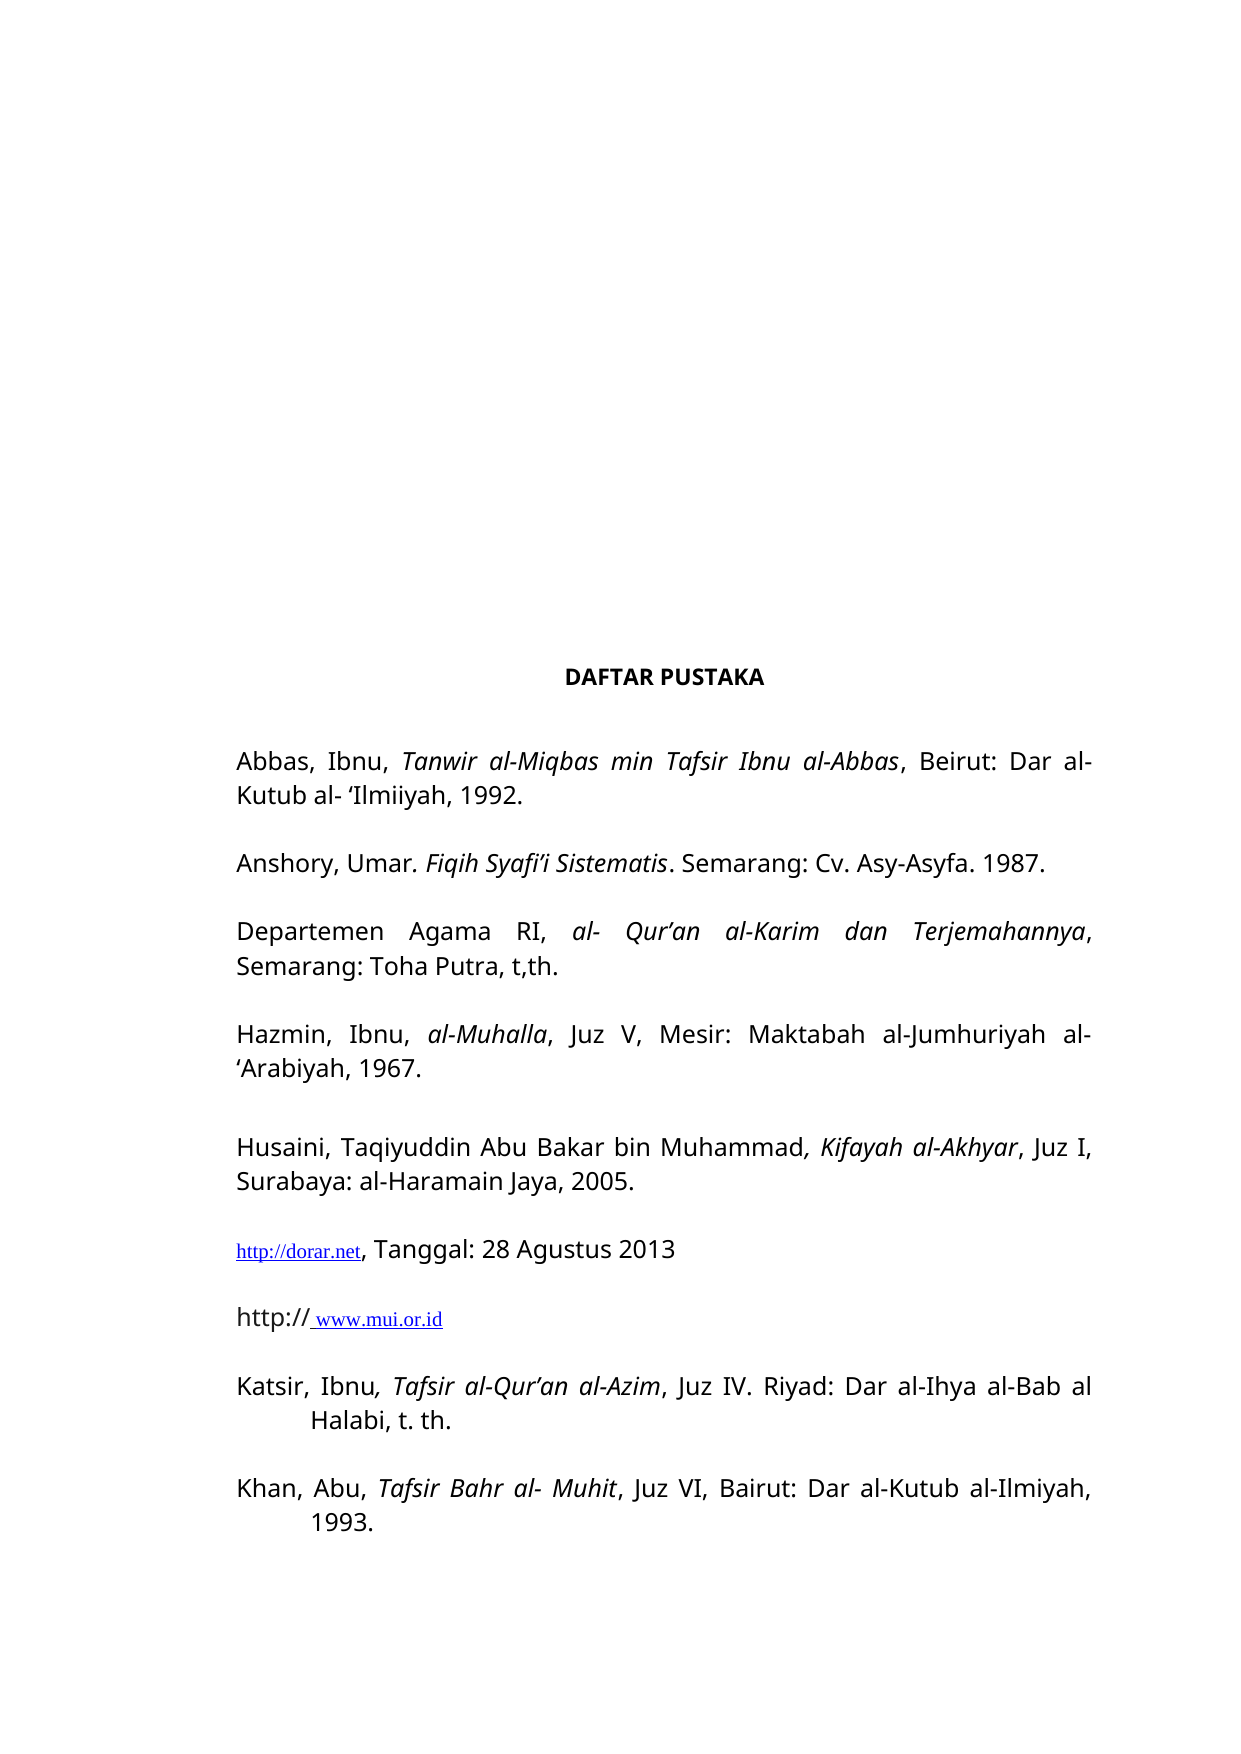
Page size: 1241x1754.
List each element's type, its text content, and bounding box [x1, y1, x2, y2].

text Departemen Agama RI, al- Qur’an al-Karim dan Terjemahannya, Semarang: Toha Putra, t,th. [236, 914, 1092, 982]
text Khan, Abu, Tafsir Bahr al- Muhit, Juz VI, Bairut: Dar al-Kutub al-Ilmiyah, 1993. [236, 1470, 1092, 1538]
text DAFTAR PUSTAKA [236, 660, 1092, 692]
text http://dorar.net, Tanggal: 28 Agustus 2013 [236, 1232, 1092, 1266]
text Husaini, Taqiyuddin Abu Bakar bin Muhammad, Kifayah al-Akhyar, Juz I, Surabaya: al-Haramain Jaya, 2005. [236, 1130, 1092, 1198]
text Abbas, Ibnu, Tanwir al-Miqbas min Tafsir Ibnu al-Abbas, Beirut: Dar al-Kutub al- ‘Ilmiiyah, 1992. [236, 744, 1092, 812]
text http:// www.mui.or.id [236, 1300, 1092, 1334]
text Katsir, Ibnu, Tafsir al-Qur’an al-Azim, Juz IV. Riyad: Dar al-Ihya al-Bab al Halabi, t. th. [236, 1368, 1092, 1436]
text Anshory, Umar. Fiqih Syafi’i Sistematis. Semarang: Cv. Asy-Asyfa. 1987. [236, 846, 1092, 880]
text Hazmin, Ibnu, al-Muhalla, Juz V, Mesir: Maktabah al-Jumhuriyah al- ‘Arabiyah, 1967. [236, 1016, 1092, 1084]
